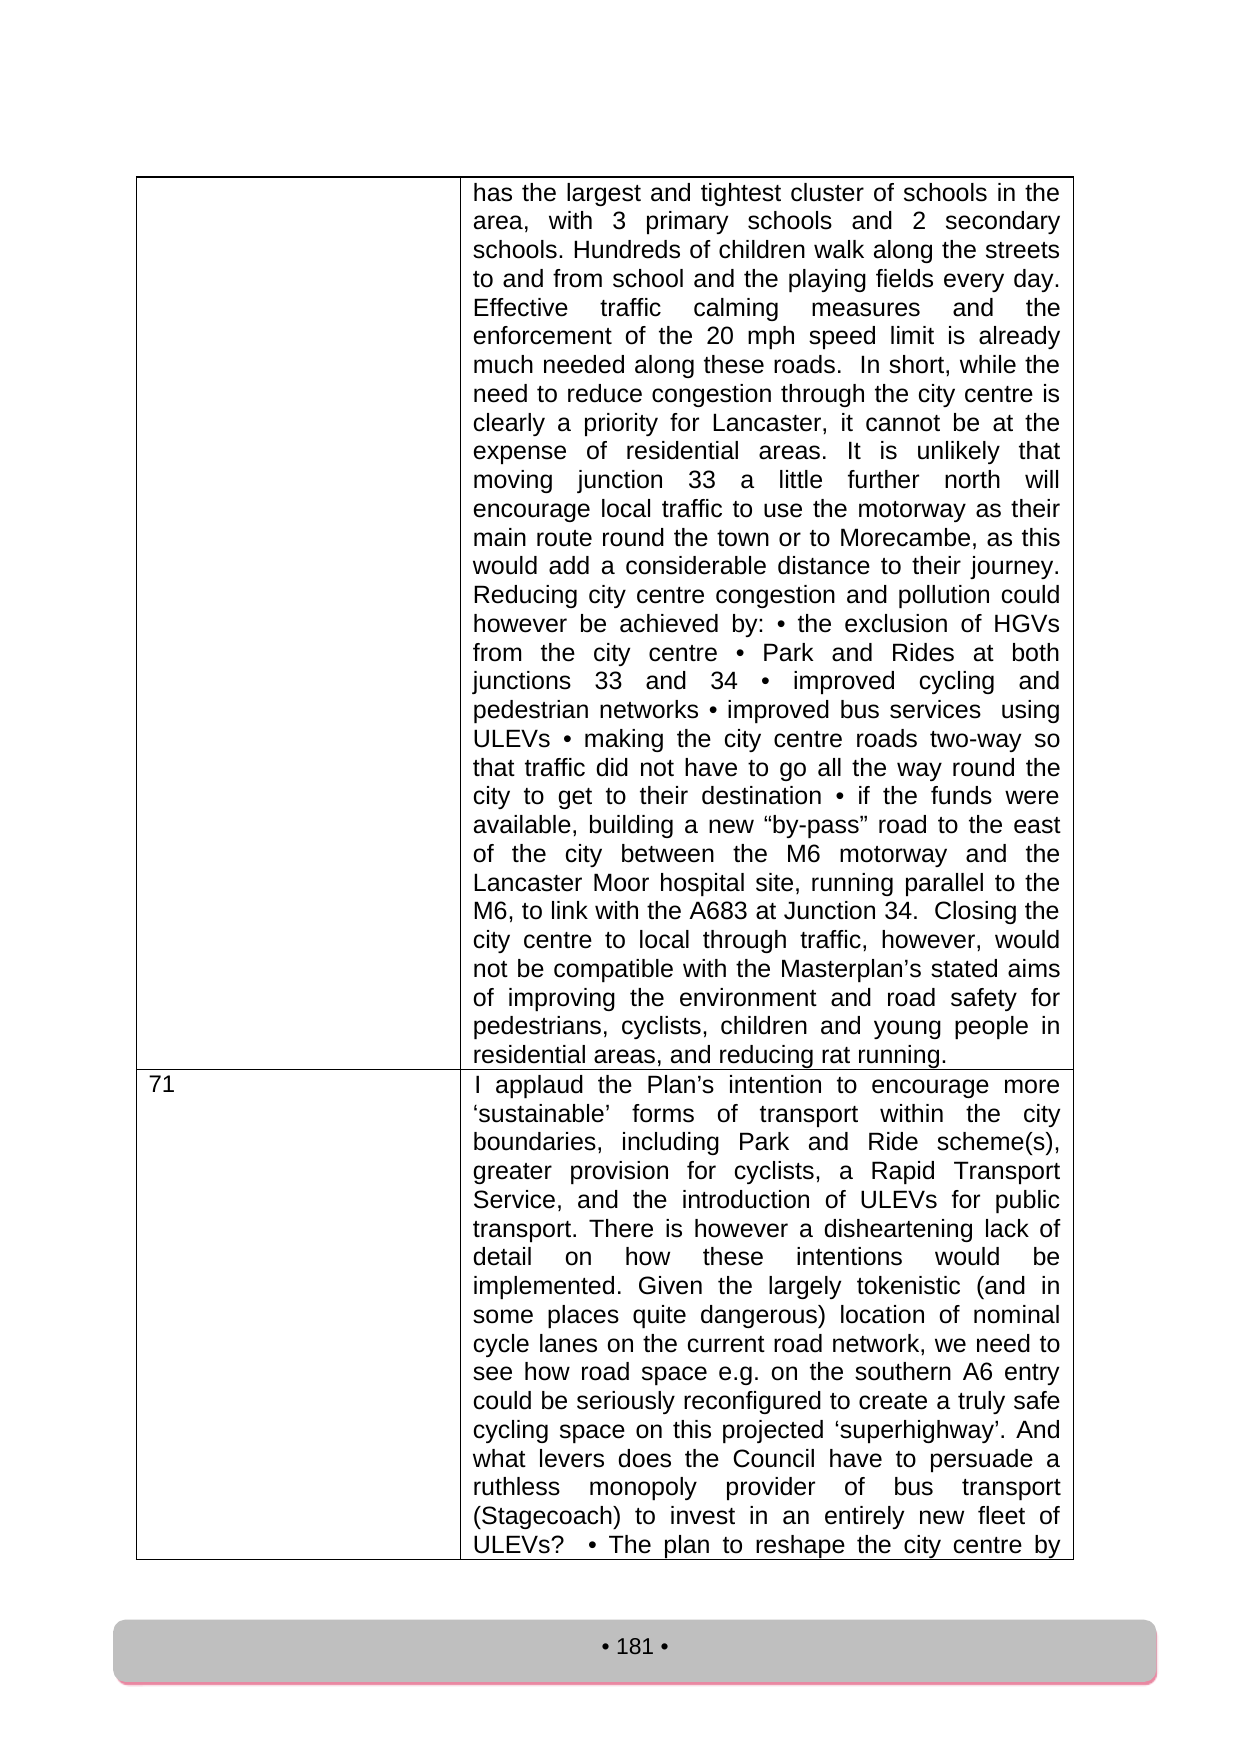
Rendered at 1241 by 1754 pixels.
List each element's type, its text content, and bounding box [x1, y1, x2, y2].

table_cell 71 [137, 1070, 460, 1558]
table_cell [461, 178, 1073, 1069]
table_cell 70 [137, 178, 460, 1069]
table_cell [461, 1070, 1073, 1558]
